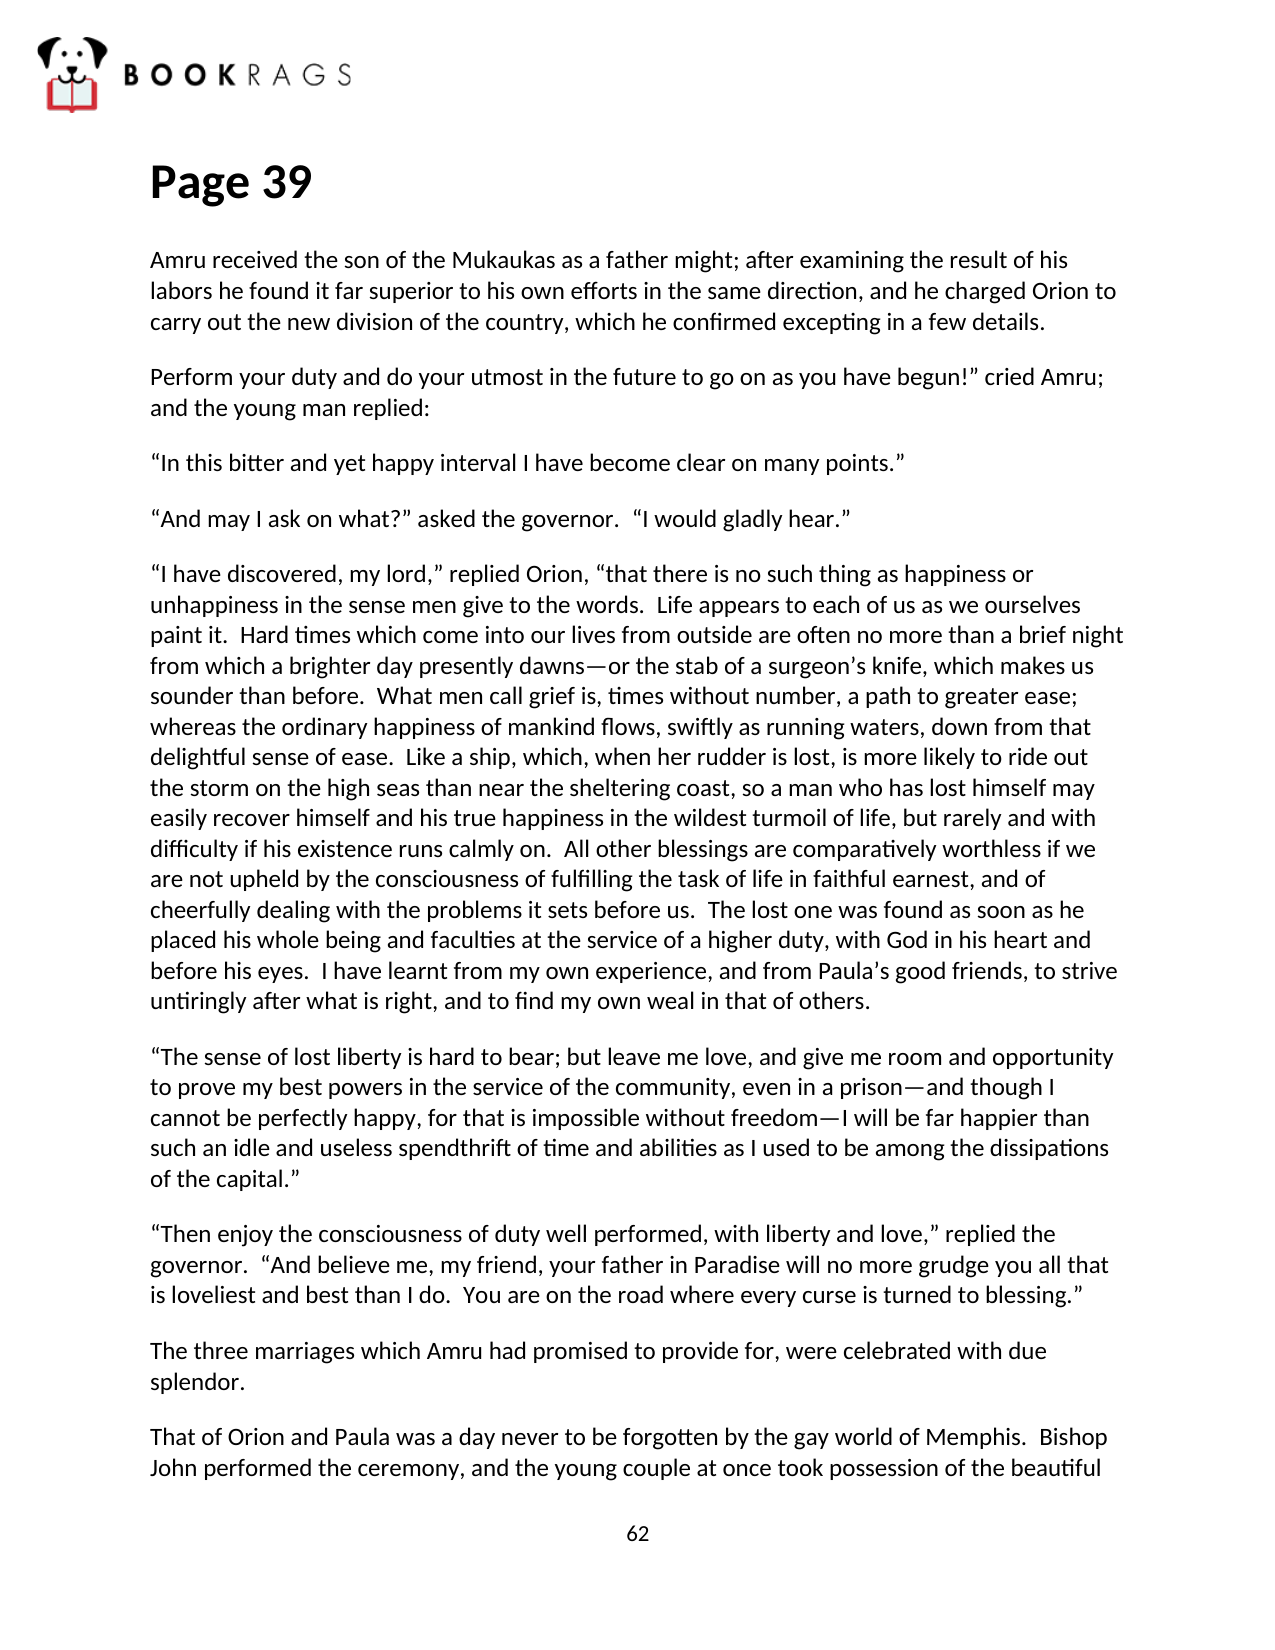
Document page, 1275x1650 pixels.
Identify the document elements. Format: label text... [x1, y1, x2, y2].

text “The sense of lost liberty is hard to bear; but leave me love, and give me room and opportunity to prove my best powers in the service of the community, even in a prison—­and though I cannot be perfectly happy, for that is impossible without freedom—­I will be far happier than such an idle and useless spendthrift of time and abilities as I used to be among the dissipations of the capital.” [150, 1041, 1125, 1194]
text “And may I ask on what?” asked the governor. “I would gladly hear.” [150, 503, 1125, 533]
text Amru received the son of the Mukaukas as a father might; after examining the result of his labors he found it far superior to his own efforts in the same direction, and he charged Orion to carry out the new division of the country, which he confirmed excepting in a few details. [150, 244, 1125, 336]
text “I have discovered, my lord,” replied Orion, “that there is no such thing as happiness or unhappiness in the sense men give to the words. Life appears to each of us as we ourselves paint it. Hard times which come into our lives from outside are often no more than a brief night from which a brighter day presently dawns—­or the stab of a surgeon’s knife, which makes us sounder than before. What men call grief is, times without number, a path to greater ease; whereas the ordinary happiness of mankind flows, swiftly as running waters, down from that delightful sense of ease. Like a ship, which, when her rudder is lost, is more likely to ride out the storm on the high seas than near the sheltering coast, so a man who has lost himself may easily recover himself and his true happiness in the wildest turmoil of life, but rarely and with difficulty if his existence runs calmly on. All other blessings are comparatively worthless if we are not upheld by the consciousness of fulfilling the task of life in faithful earnest, and of cheerfully dealing with the problems it sets before us. The lost one was found as soon as he placed his whole being and faculties at the service of a higher duty, with God in his heart and before his eyes. I have learnt from my own experience, and from Paula’s good friends, to strive untiringly after what is right, and to find my own weal in that of others. [150, 558, 1125, 1016]
text “Then enjoy the consciousness of duty well performed, with liberty and love,” replied the governor. “And believe me, my friend, your father in Paradise will no more grudge you all that is loveliest and best than I do. You are on the road where every curse is turned to blessing.” [150, 1219, 1125, 1310]
text “In this bitter and yet happy interval I have become clear on many points.” [150, 447, 1125, 478]
text Perform your duty and do your utmost in the future to go on as you have begun!” cried Amru; and the young man replied: [150, 361, 1125, 422]
text Page 39 [150, 150, 1125, 211]
picture [37, 37, 351, 113]
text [150, 1421, 1125, 1482]
text The three marriages which Amru had promised to provide for, were celebrated with due splendor. [150, 1335, 1125, 1396]
